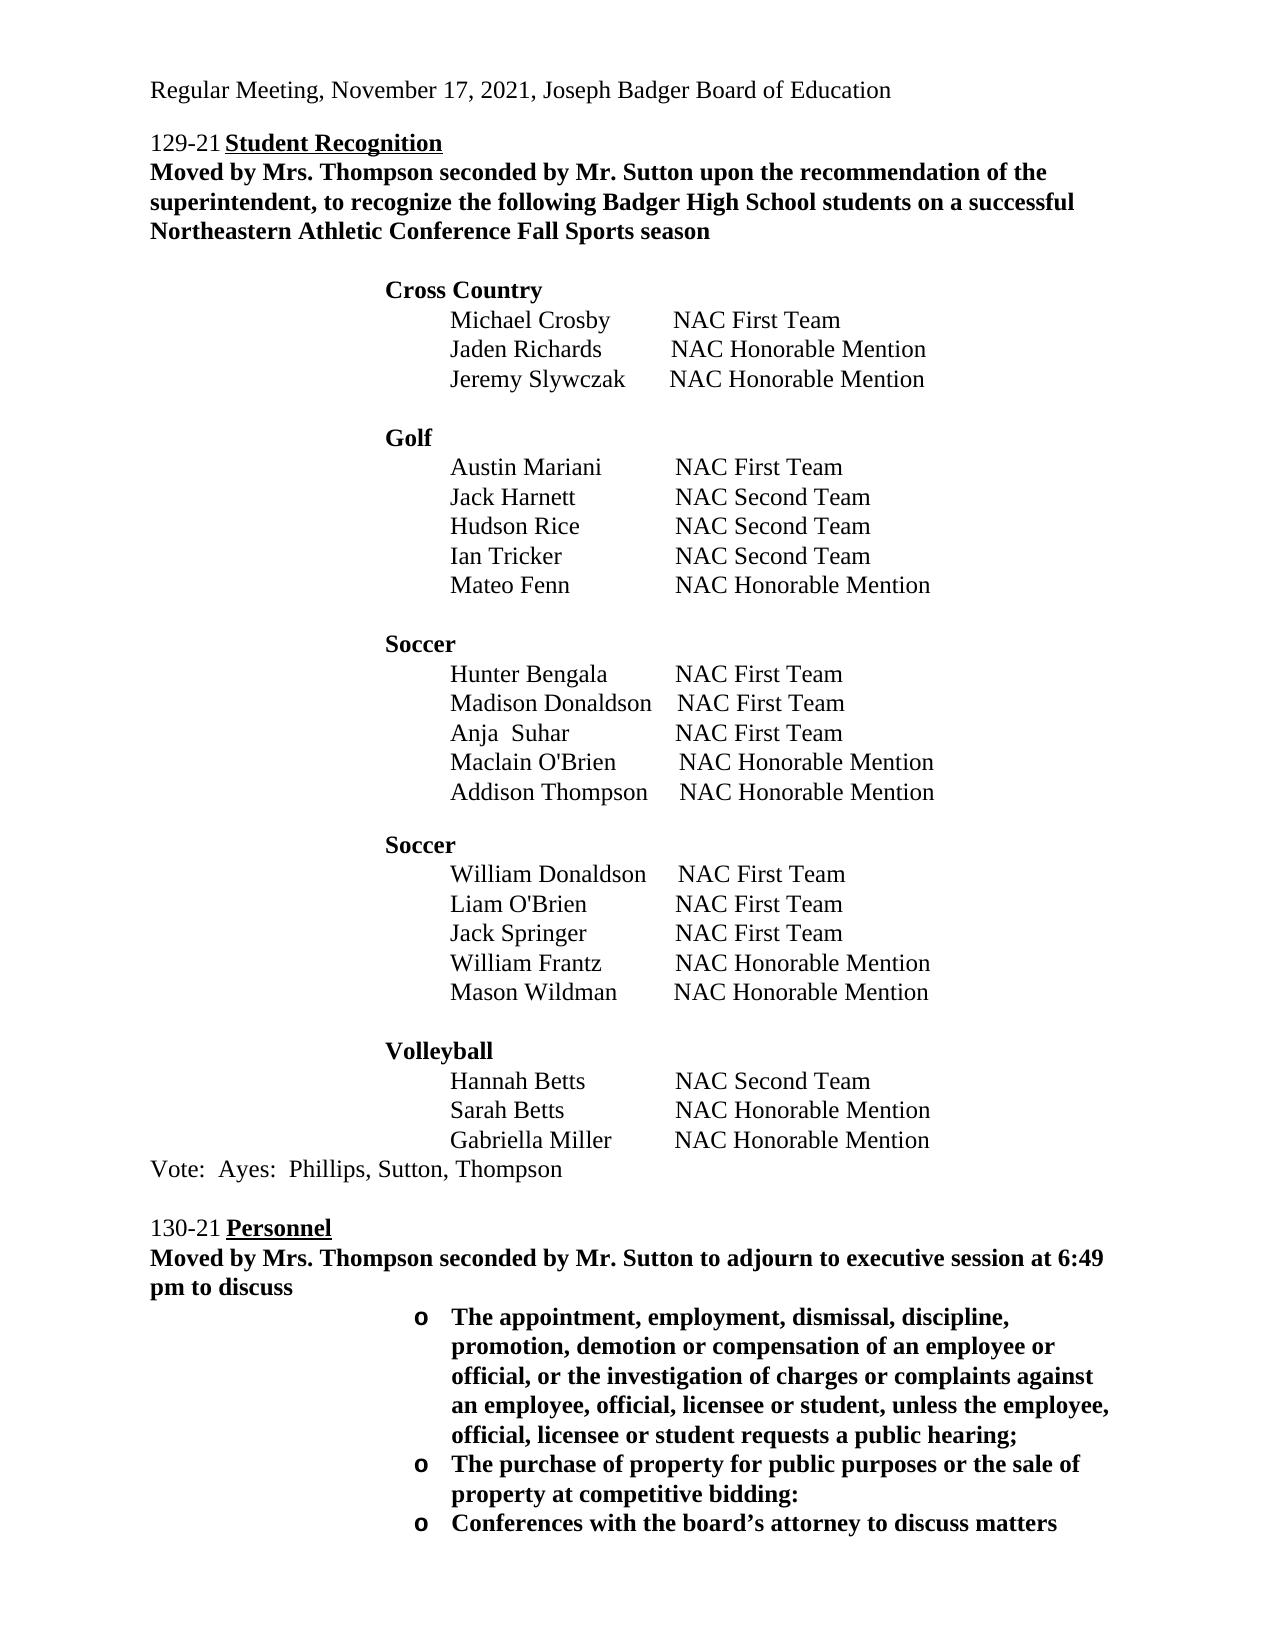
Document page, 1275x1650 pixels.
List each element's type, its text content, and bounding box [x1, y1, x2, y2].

text Jaden Richards NAC Honorable Mention [309, 334, 1125, 364]
text Hannah Betts NAC Second Team [309, 1066, 1125, 1095]
text Madison Donaldson NAC First Team [309, 688, 1125, 717]
text Moved by Mrs. Thompson seconded by Mr. Sutton upon the recommendation of the superintendent, to recognize the following Badger High School students on a successful Northeastern Athletic Conference Fall Sports season [150, 157, 1125, 246]
text Austin Mariani NAC First Team [309, 452, 1125, 482]
text Soccer [309, 629, 1125, 658]
text Ian Tricker NAC Second Team [309, 541, 1125, 570]
text Cross Country [309, 275, 1125, 305]
text Soccer [309, 830, 1125, 859]
text 130-21 Personnel [150, 1213, 1125, 1243]
text Mason Wildman NAC Honorable Mention [309, 977, 1125, 1007]
text Hunter Bengala NAC First Team [309, 658, 1125, 688]
text Addison Thompson NAC Honorable Mention [309, 776, 1125, 806]
text Volleyball [309, 1036, 1125, 1066]
text Mateo Fenn NAC Honorable Mention [309, 570, 1125, 599]
text Michael Crosby NAC First Team [309, 305, 1125, 334]
text Jack Springer NAC First Team [309, 918, 1125, 948]
text Moved by Mrs. Thompson seconded by Mr. Sutton to adjourn to executive session at 6:49 pm to discuss [150, 1243, 1125, 1302]
text Anja Suhar NAC First Team [309, 717, 1125, 747]
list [414, 1508, 1125, 1537]
text William Frantz NAC Honorable Mention [309, 948, 1125, 977]
text William Donaldson NAC First Team [309, 859, 1125, 889]
text Golf [309, 423, 1125, 452]
text Liam O'Brien NAC First Team [309, 889, 1125, 918]
text Sarah Betts NAC Honorable Mention [309, 1095, 1125, 1125]
text 129-21 Student Recognition [150, 128, 1125, 157]
text Maclain O'Brien NAC Honorable Mention [309, 747, 1125, 776]
text Gabriella Miller NAC Honorable Mention [309, 1125, 1125, 1154]
text Vote: Ayes: Phillips, Sutton, Thompson [150, 1154, 1125, 1184]
text Jeremy Slywczak NAC Honorable Mention [309, 364, 1125, 393]
text Hudson Rice NAC Second Team [309, 511, 1125, 541]
text Jack Harnett NAC Second Team [309, 482, 1125, 511]
list The purchase of property for public purposes or the sale of property at competitive bidding: [414, 1449, 1125, 1508]
list The appointment, employment, dismissal, discipline, promotion, demotion or compensation of an employee or official, or the investigation of charges or complaints against an employee, official, licensee or student, unless the employee, official, licensee or student requests a public hearing; [414, 1302, 1125, 1449]
